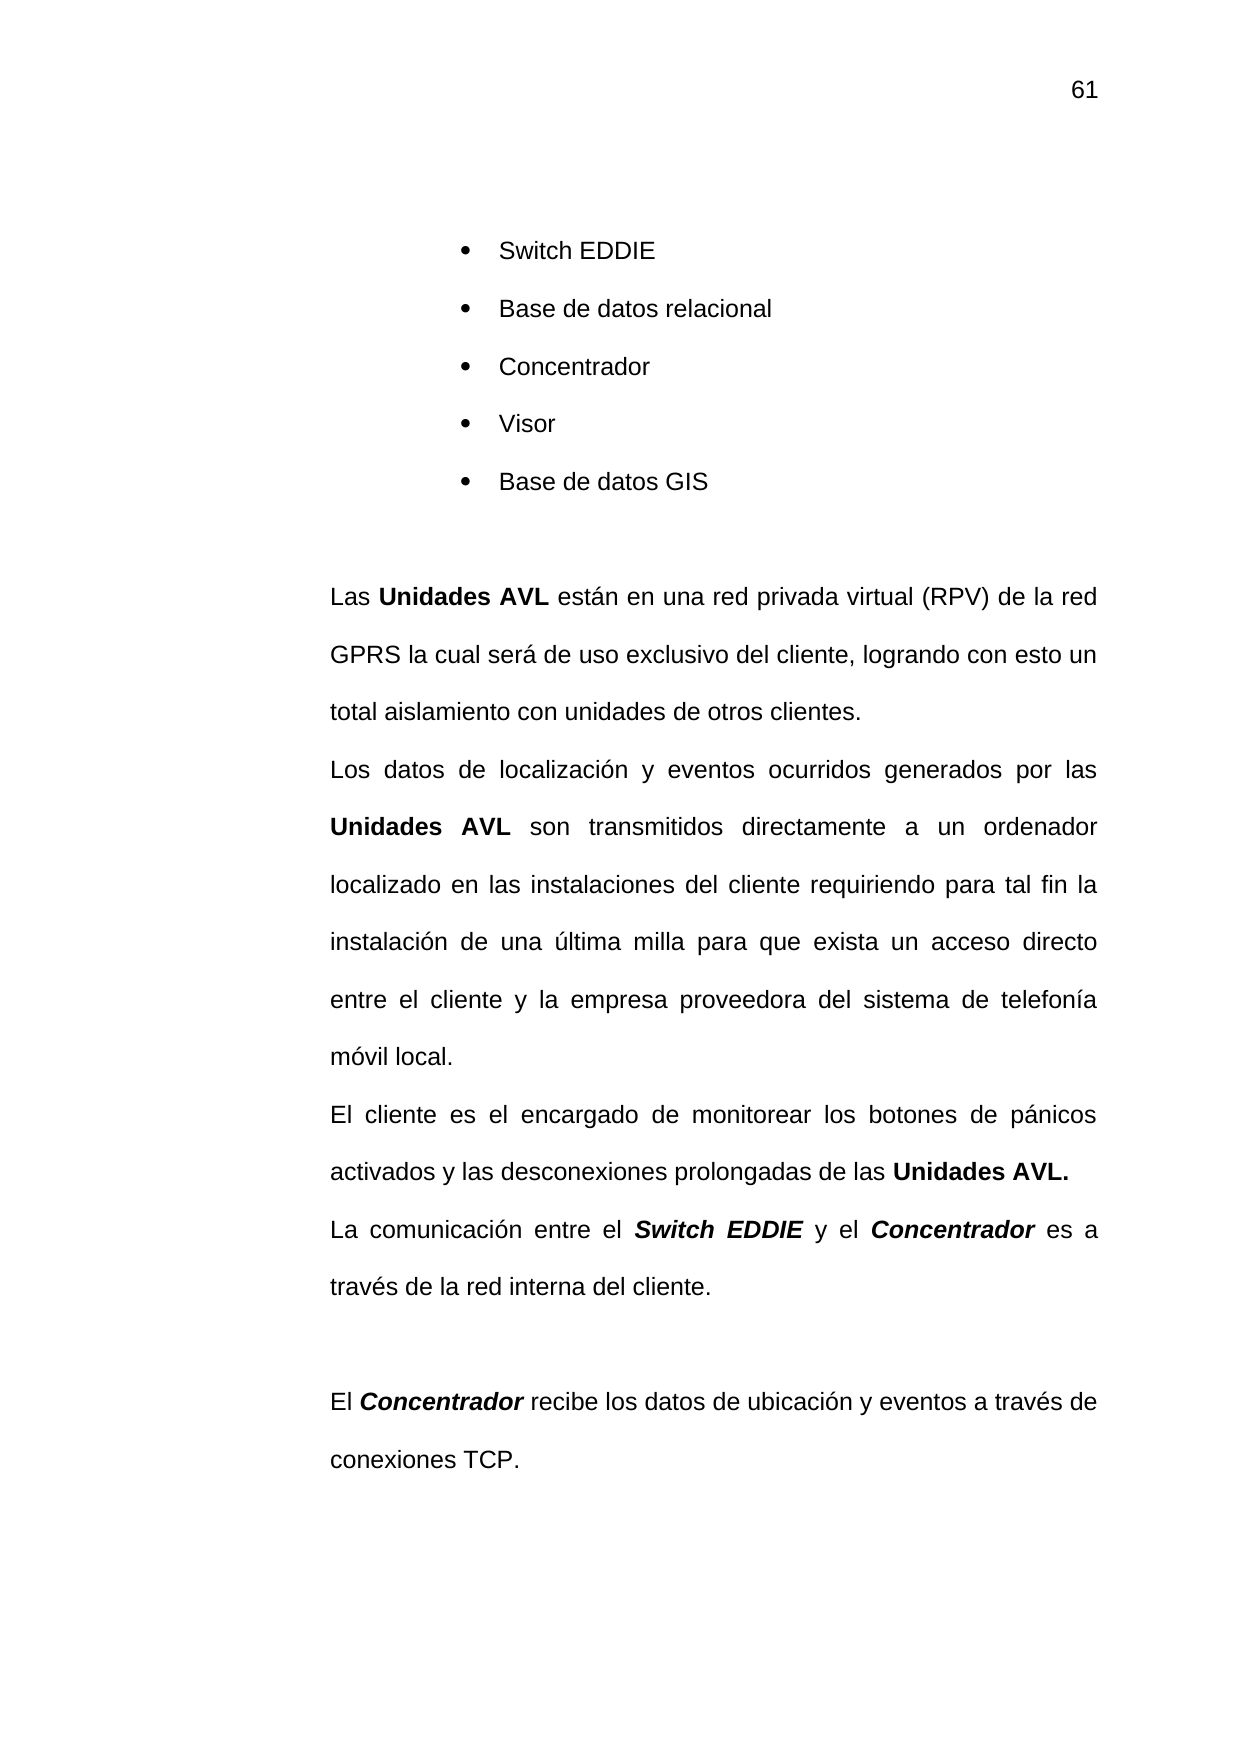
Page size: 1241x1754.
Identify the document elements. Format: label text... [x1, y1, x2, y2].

list Base de datos relacional [461, 294, 1098, 323]
text Los datos de localización y eventos ocurridos generados por las Unidades AVL son transmitidos directamente a un ordenador localizado en las instalaciones del cliente requiriendo para tal fin la instalación de una última milla para que exista un acceso directo entre el cliente y la empresa proveedora del sistema de telefonía móvil local. [330, 755, 1098, 1071]
text Las Unidades AVL están en una red privada virtual (RPV) de la red GPRS la cual será de uso exclusivo del cliente, logrando con esto un total aislamiento con unidades de otros clientes. [330, 582, 1098, 726]
text El Concentrador recibe los datos de ubicación y eventos a través de conexiones TCP. [330, 1387, 1098, 1473]
list Switch EDDIE [461, 236, 1098, 265]
text La comunicación entre el Switch EDDIE y el Concentrador es a través de la red interna del cliente. [330, 1215, 1098, 1301]
list Concentrador [461, 352, 1098, 381]
text El cliente es el encargado de monitorear los botones de pánicos activados y las desconexiones prolongadas de las Unidades AVL. [330, 1100, 1098, 1186]
list Visor [461, 409, 1098, 438]
list Base de datos GIS [461, 467, 1098, 496]
